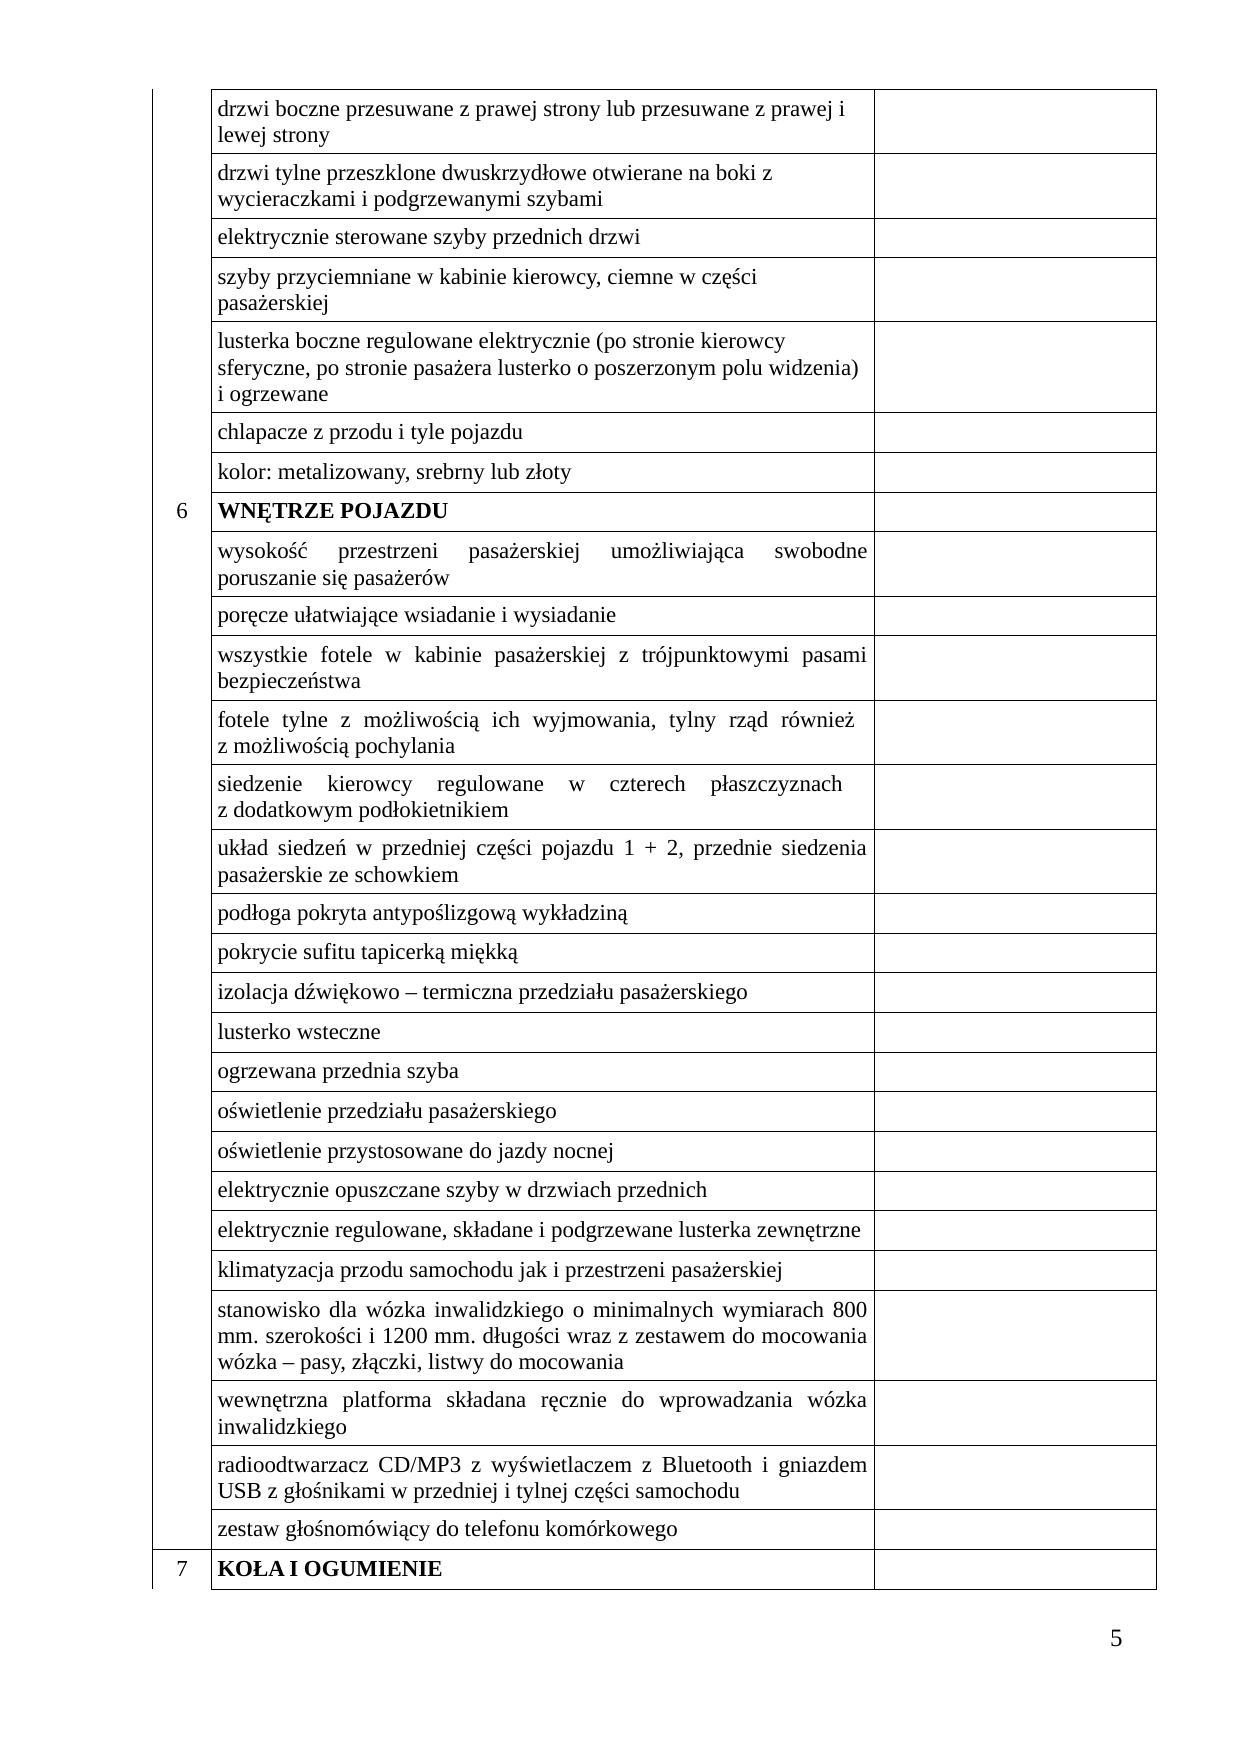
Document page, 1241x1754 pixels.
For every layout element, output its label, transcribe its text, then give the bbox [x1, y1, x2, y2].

table_cell izolacja dźwiękowo – termiczna przedziału pasażerskiego [212, 973, 874, 1012]
table_cell 6 [153, 492, 211, 1549]
table_cell lusterka boczne regulowane elektrycznie (po stronie kierowcy sferyczne, po stronie pasażera lusterko o poszerzonym polu widzenia) i ogrzewane [212, 322, 874, 412]
table_cell [875, 636, 1156, 700]
table_cell szyby przyciemniane w kabinie kierowcy, ciemne w części pasażerskiej [212, 258, 874, 321]
table_cell układ siedzeń w przedniej części pojazdu 1 + 2, przednie siedzenia pasażerskie ze schowkiem [212, 830, 874, 893]
table_cell [875, 1550, 1156, 1588]
table_cell [875, 1446, 1156, 1509]
table_cell [875, 894, 1156, 932]
table_cell siedzenie kierowcy regulowane w czterech płaszczyznach z dodatkowym podłokietnikiem [212, 765, 874, 828]
table_cell oświetlenie przedziału pasażerskiego [212, 1092, 874, 1131]
table_cell wewnętrzna platforma składana ręcznie do wprowadzania wózka inwalidzkiego [212, 1381, 874, 1445]
table_cell [875, 1172, 1156, 1210]
table_cell [875, 413, 1156, 452]
table_cell 7 [153, 1550, 211, 1588]
table_cell WNĘTRZE POJAZDU [212, 493, 874, 531]
table_cell [875, 532, 1156, 596]
table_cell wysokość przestrzeni pasażerskiej umożliwiająca swobodne poruszanie się pasażerów [212, 532, 874, 596]
table_cell [875, 154, 1156, 217]
table_cell [875, 1291, 1156, 1380]
table_cell [875, 219, 1156, 257]
table_cell [875, 322, 1156, 412]
table_cell podłoga pokryta antypoślizgową wykładziną [212, 894, 874, 932]
table_cell poręcze ułatwiające wsiadanie i wysiadanie [212, 597, 874, 635]
table_cell [875, 1053, 1156, 1091]
table_cell [875, 1132, 1156, 1171]
table_cell klimatyzacja przodu samochodu jak i przestrzeni pasażerskiej [212, 1251, 874, 1290]
table_cell [875, 973, 1156, 1012]
table_cell KOŁA I OGUMIENIE [212, 1550, 874, 1588]
table_cell wszystkie fotele w kabinie pasażerskiej z trójpunktowymi pasami bezpieczeństwa [212, 636, 874, 700]
table_cell radioodtwarzacz CD/MP3 z wyświetlaczem z Bluetooth i gniazdem USB z głośnikami w przedniej i tylnej części samochodu [212, 1446, 874, 1509]
table_cell [875, 934, 1156, 972]
table_cell [875, 701, 1156, 764]
table_cell [875, 1510, 1156, 1549]
table_cell [875, 453, 1156, 492]
table_cell [875, 1013, 1156, 1052]
table_cell pokrycie sufitu tapicerką miękką [212, 934, 874, 972]
table_cell elektrycznie opuszczane szyby w drzwiach przednich [212, 1172, 874, 1210]
table_cell elektrycznie regulowane, składane i podgrzewane lusterka zewnętrzne [212, 1211, 874, 1250]
table_cell lusterko wsteczne [212, 1013, 874, 1052]
table_cell [875, 765, 1156, 828]
table_cell [875, 1381, 1156, 1445]
table_cell stanowisko dla wózka inwalidzkiego o minimalnych wymiarach 800 mm. szerokości i 1200 mm. długości wraz z zestawem do mocowania wózka – pasy, złączki, listwy do mocowania [212, 1291, 874, 1380]
table_cell drzwi tylne przeszklone dwuskrzydłowe otwierane na boki z wycieraczkami i podgrzewanymi szybami [212, 154, 874, 217]
table_cell ogrzewana przednia szyba [212, 1053, 874, 1091]
table_cell chlapacze z przodu i tyle pojazdu [212, 413, 874, 452]
table_cell fotele tylne z możliwością ich wyjmowania, tylny rząd również z możliwością pochylania [212, 701, 874, 764]
table_cell zestaw głośnomówiący do telefonu komórkowego [212, 1510, 874, 1549]
table_cell oświetlenie przystosowane do jazdy nocnej [212, 1132, 874, 1171]
table_cell [875, 493, 1156, 531]
table_cell [875, 258, 1156, 321]
table_cell [875, 830, 1156, 893]
table_cell elektrycznie sterowane szyby przednich drzwi [212, 219, 874, 257]
table_cell [875, 1092, 1156, 1131]
table_cell kolor: metalizowany, srebrny lub złoty [212, 453, 874, 492]
table_cell [875, 597, 1156, 635]
table_cell drzwi boczne przesuwane z prawej strony lub przesuwane z prawej i lewej strony [212, 90, 874, 153]
table_cell [875, 90, 1156, 153]
table_cell [875, 1251, 1156, 1290]
table_cell [875, 1211, 1156, 1250]
